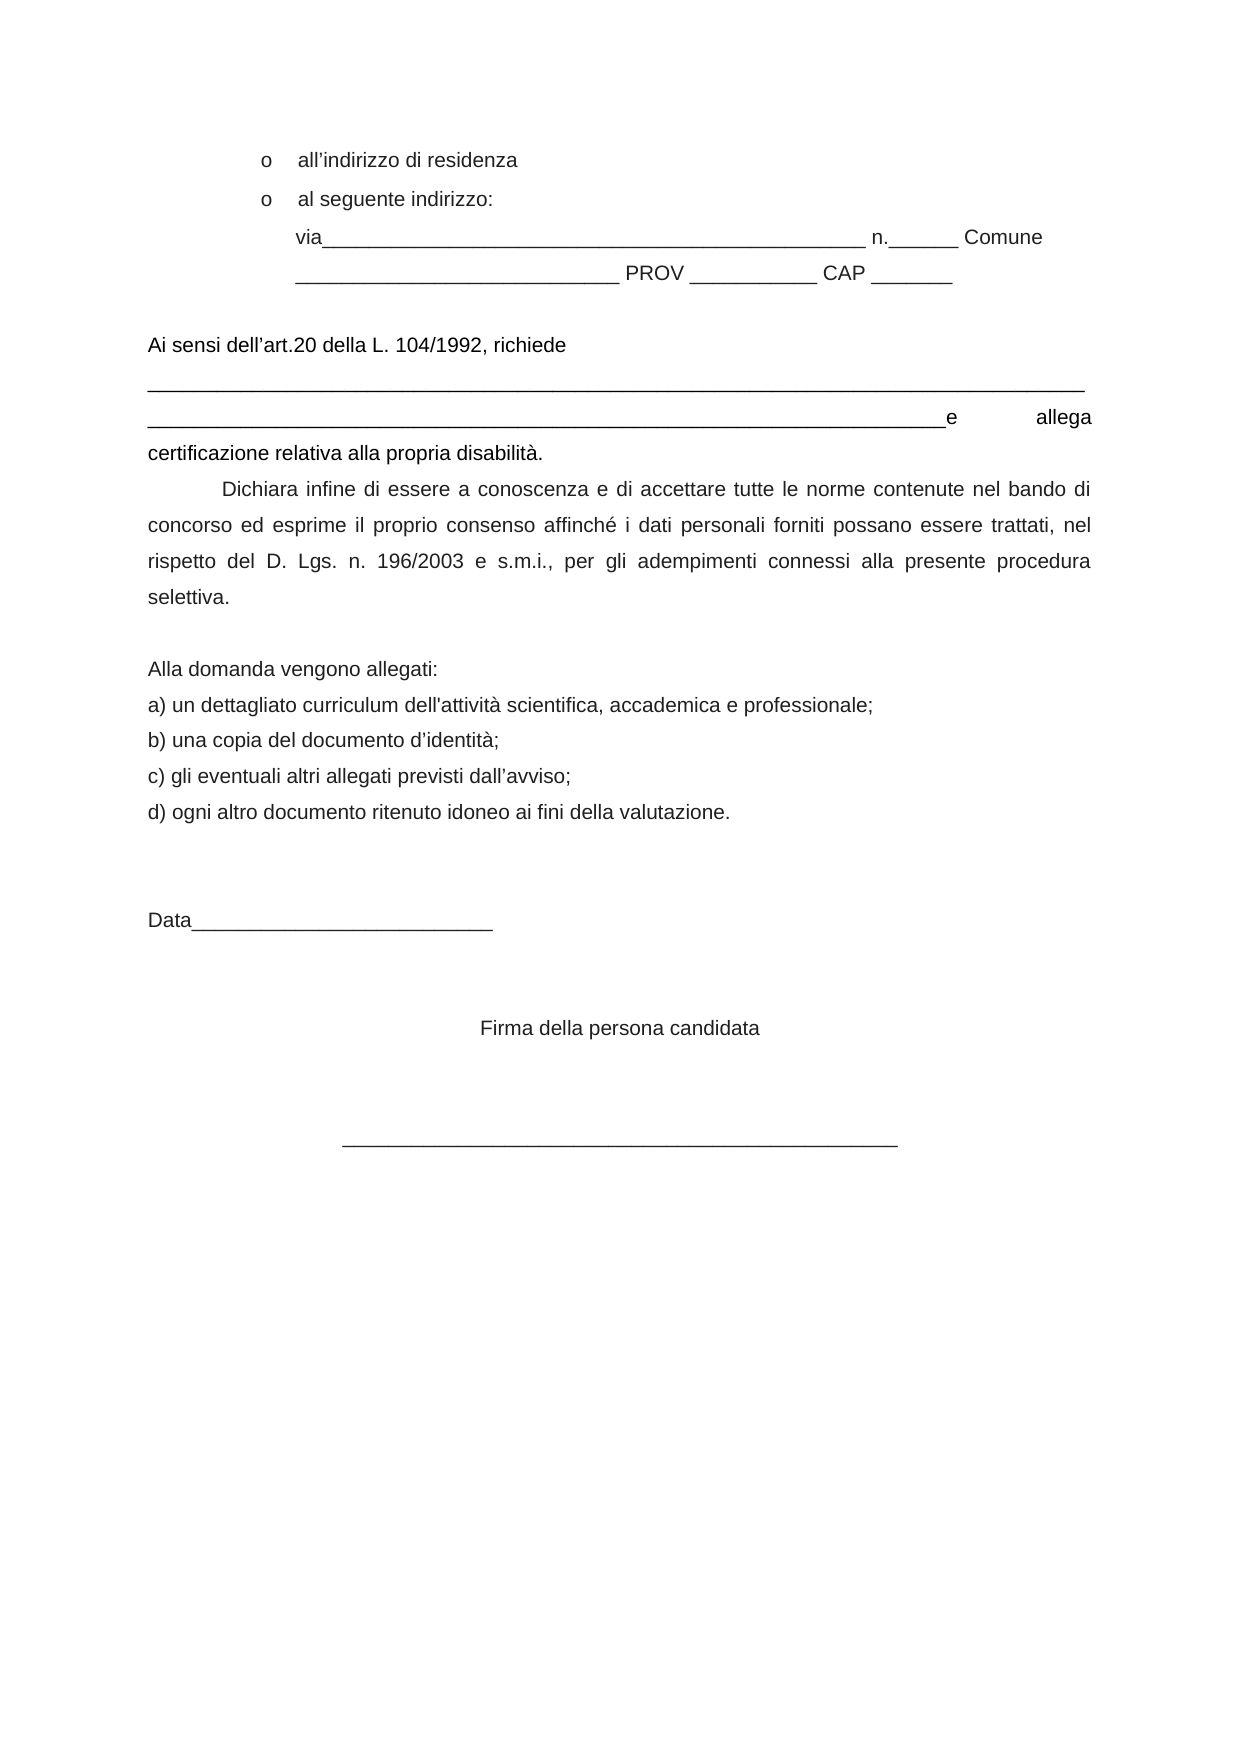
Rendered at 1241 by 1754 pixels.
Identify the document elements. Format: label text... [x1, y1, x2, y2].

text ________________________________________________ [148, 1124, 1092, 1148]
text ______________________________________________________________________________________________________________________________________________________e allega certificazione relativa alla propria disabilità. [148, 369, 1092, 465]
text Data__________________________ [148, 908, 1092, 932]
text d) ogni altro documento ritenuto idoneo ai fini della valutazione. [148, 800, 1092, 824]
text b) una copia del documento d’identità; [148, 728, 1092, 752]
text a) un dettagliato curriculum dell'attività scientifica, accademica e professionale; [148, 692, 1092, 716]
text c) gli eventuali altri allegati previsti dall’avviso; [148, 764, 1092, 788]
text Dichiara infine di essere a conoscenza e di accettare tutte le norme contenute nel bando di concorso ed esprime il proprio consenso affinché i dati personali forniti possano essere trattati, nel rispetto del D. Lgs. n. 196/2003 e s.m.i., per gli adempimenti connessi alla presente procedura selettiva. [148, 477, 1092, 608]
list al seguente indirizzo: [260, 186, 1092, 212]
text via_______________________________________________ n.______ Comune ____________________________ PROV ___________ CAP _______ [295, 225, 1092, 285]
text Ai sensi dell’art.20 della L. 104/1992, richiede [148, 333, 1092, 357]
text Alla domanda vengono allegati: [148, 656, 1092, 680]
text Firma della persona candidata [148, 1016, 1092, 1040]
list all’indirizzo di residenza [260, 148, 1092, 173]
